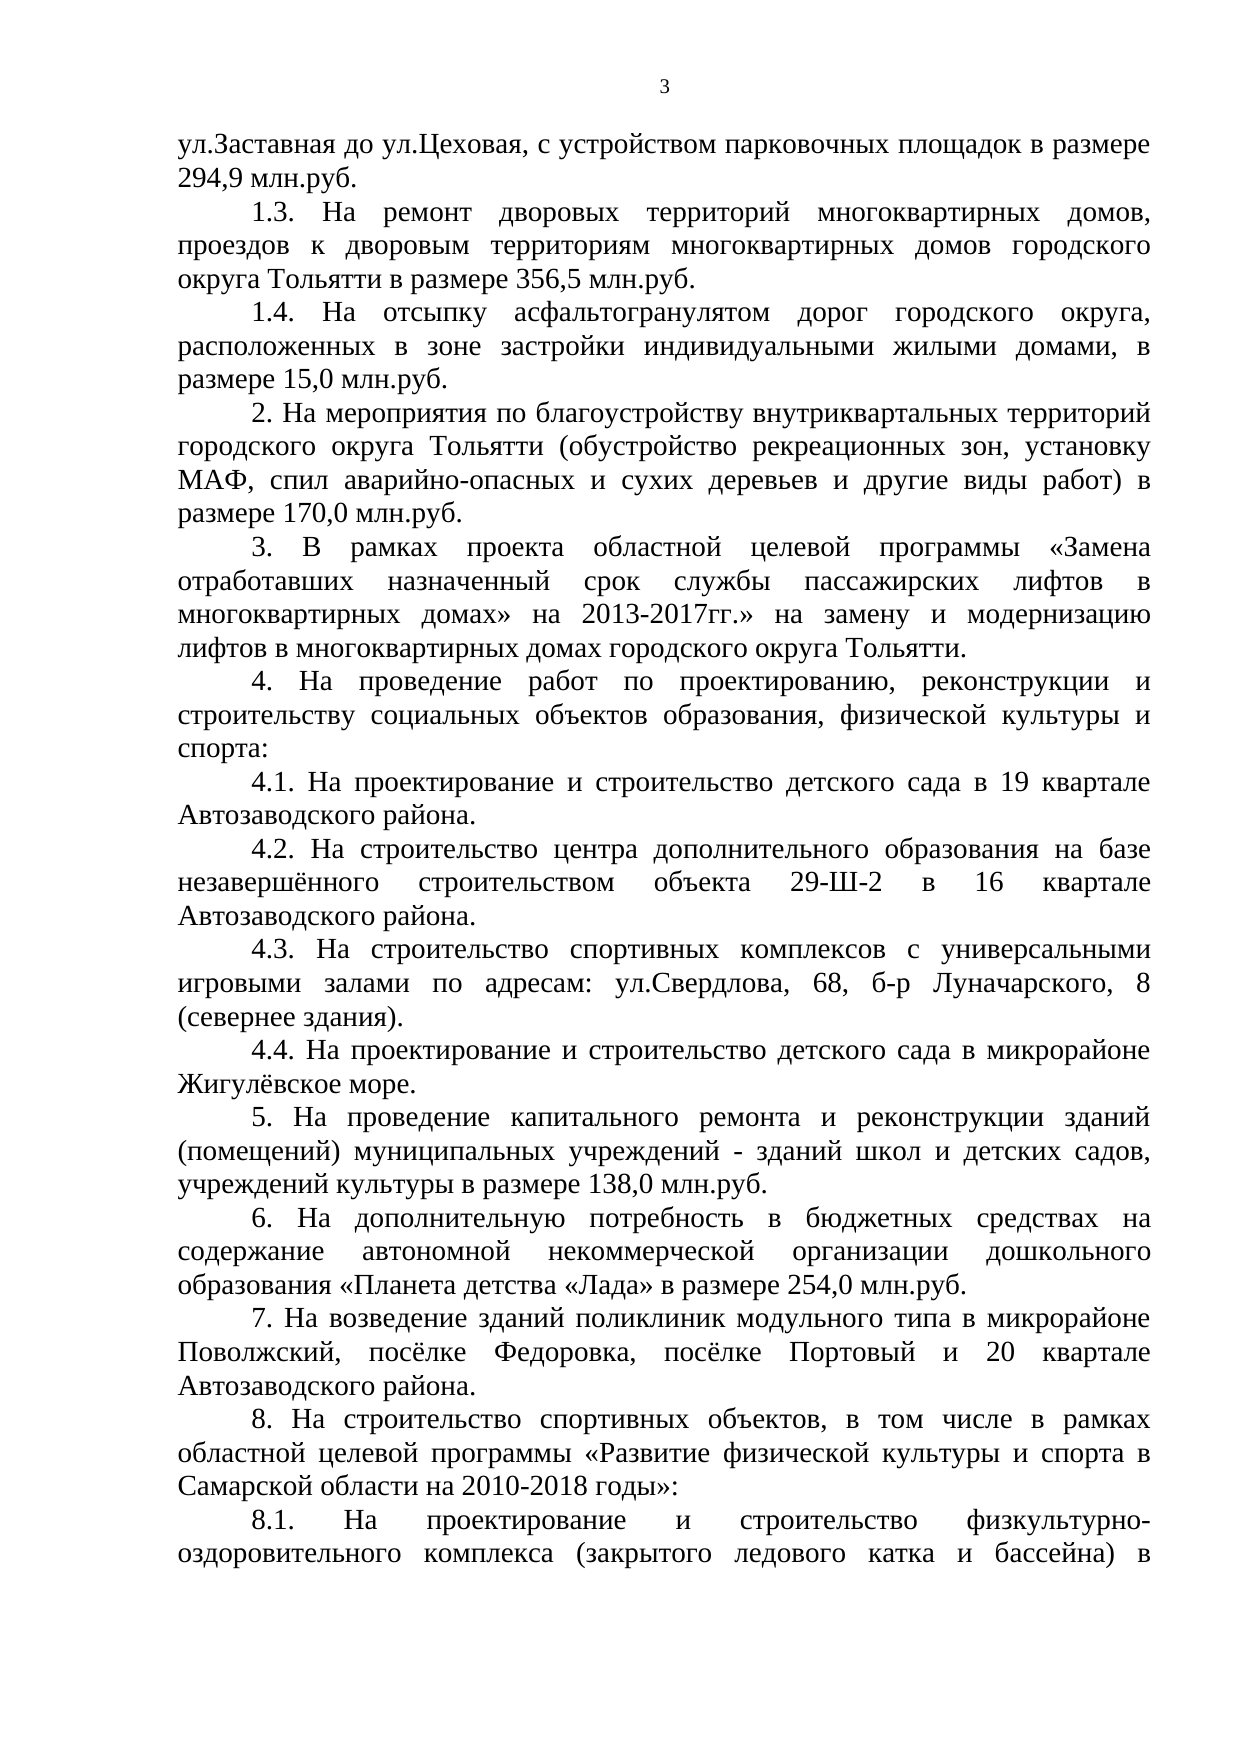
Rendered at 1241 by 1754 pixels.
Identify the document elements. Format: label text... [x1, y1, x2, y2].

text 5. На проведение капитального ремонта и реконструкции зданий (помещений) муниципальных учреждений - зданий школ и детских садов, учреждений культуры в размере 138,0 млн.руб. [177, 1099, 1152, 1200]
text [177, 1502, 1152, 1569]
text 6. На дополнительную потребность в бюджетных средствах на содержание автономной некоммерческой организации дошкольного образования «Планета детства «Лада» в размере 254,0 млн.руб. [177, 1200, 1152, 1301]
list 4.3. На строительство спортивных комплексов с универсальными игровыми залами по адресам: ул.Свердлова, 68, б-р Луначарского, 8 (севернее здания). [177, 932, 1152, 1032]
text 1.3. На ремонт дворовых территорий многоквартирных домов, проездов к дворовым территориям многоквартирных домов городского округа Тольятти в размере 356,5 млн.руб. [177, 194, 1152, 294]
list 4.2. На строительство центра дополнительного образования на базе незавершённого строительством объекта 29-Ш-2 в 16 квартале Автозаводского района. [177, 831, 1152, 932]
list 4.1. На проектирование и строительство детского сада в 19 квартале Автозаводского района. [177, 764, 1152, 831]
text 4. На проведение работ по проектированию, реконструкции и строительству социальных объектов образования, физической культуры и спорта: [177, 663, 1152, 764]
text 7. На возведение зданий поликлиник модульного типа в микрорайоне Поволжский, посёлке Федоровка, посёлке Портовый и 20 квартале Автозаводского района. [177, 1301, 1152, 1401]
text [177, 127, 1152, 194]
text 2. На мероприятия по благоустройству внутриквартальных территорий городского округа Тольятти (обустройство рекреационных зон, установку МАФ, спил аварийно-опасных и сухих деревьев и другие виды работ) в размере 170,0 млн.руб. [177, 395, 1152, 529]
text 3. В рамках проекта областной целевой программы «Замена отработавших назначенный срок службы пассажирских лифтов в многоквартирных домах» на 2013-2017гг.» на замену и модернизацию лифтов в многоквартирных домах городского округа Тольятти. [177, 529, 1152, 663]
text 1.4. На отсыпку асфальтогранулятом дорог городского округа, расположенных в зоне застройки индивидуальными жилыми домами, в размере 15,0 млн.руб. [177, 294, 1152, 395]
text 8. На строительство спортивных объектов, в том числе в рамках областной целевой программы «Развитие физической культуры и спорта в Самарской области на 2010-2018 годы»: [177, 1401, 1152, 1502]
list 4.4. На проектирование и строительство детского сада в микрорайоне Жигулёвское море. [177, 1032, 1152, 1099]
